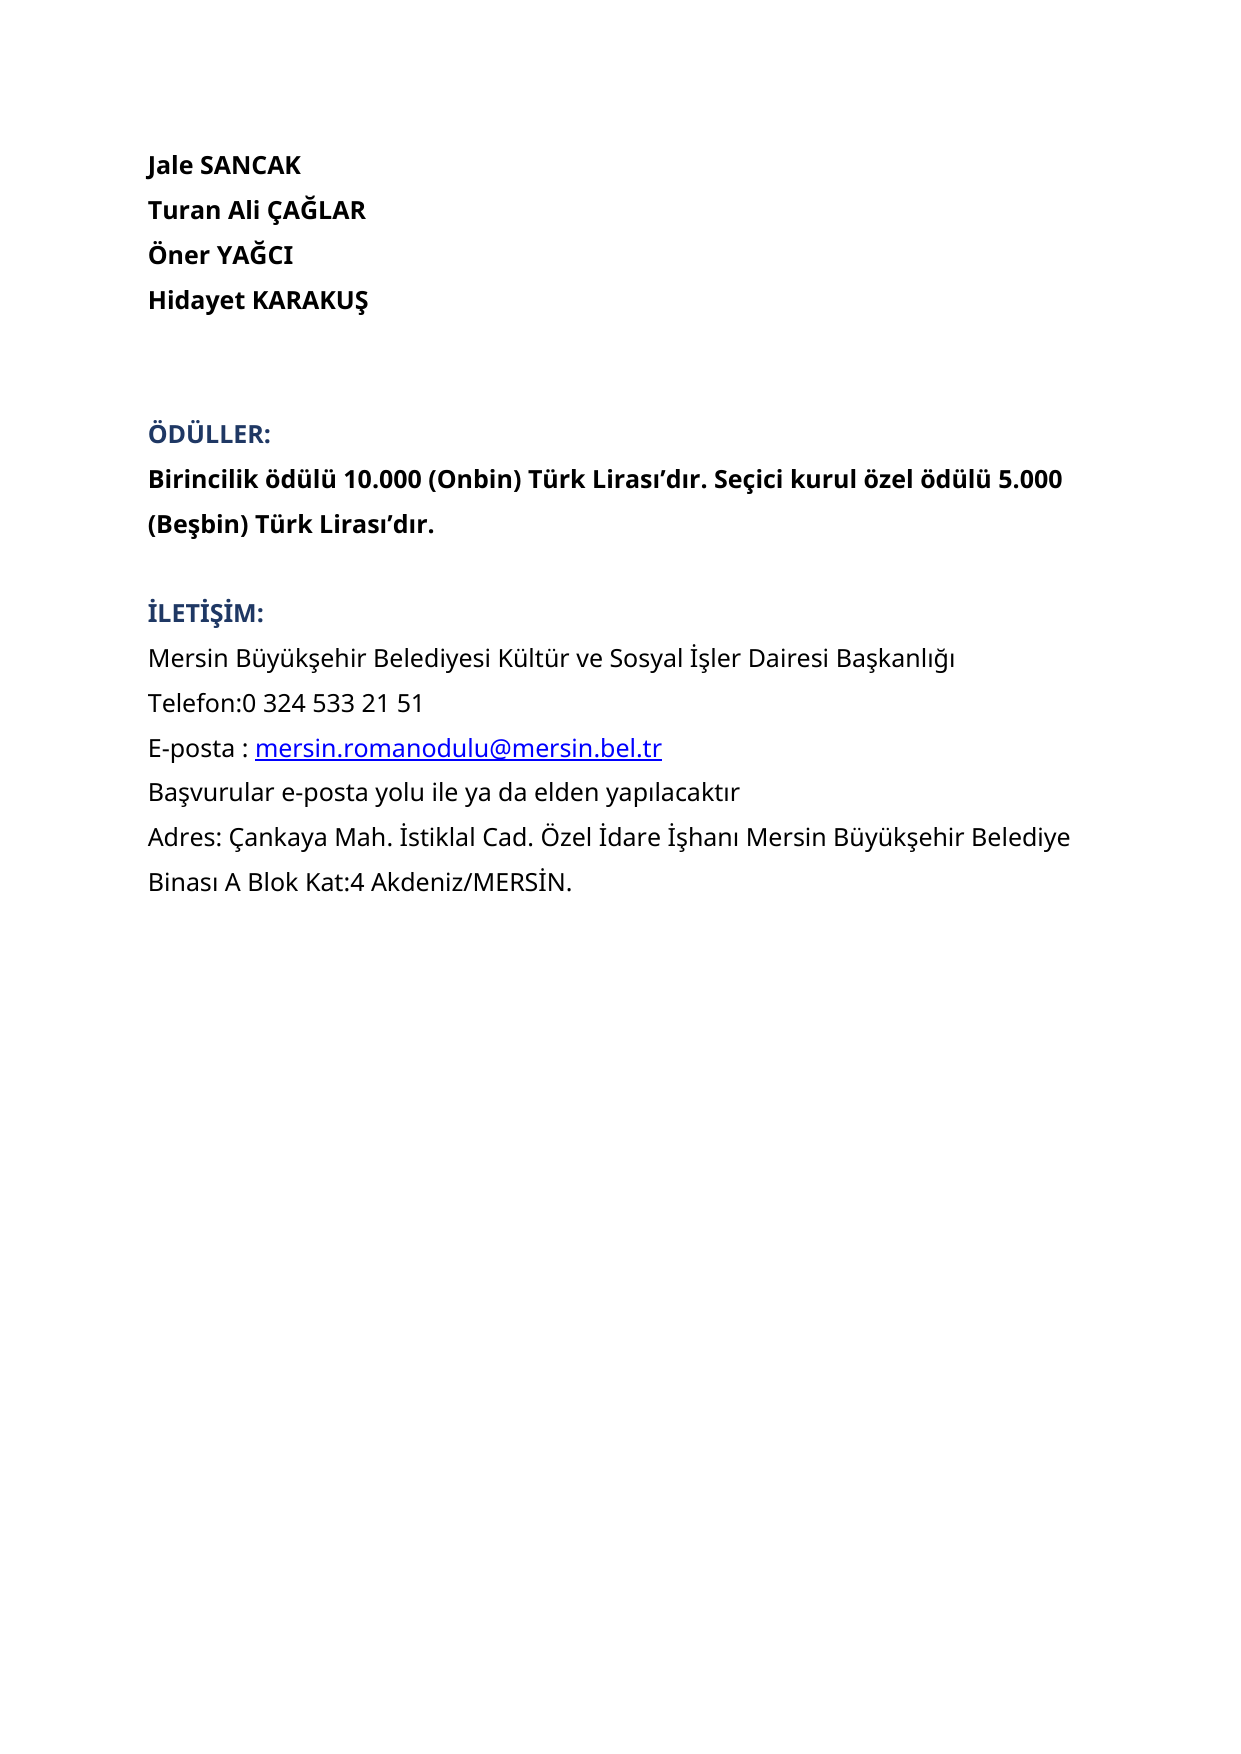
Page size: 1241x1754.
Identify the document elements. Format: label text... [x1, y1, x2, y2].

text Öner YAĞCI [148, 237, 1093, 272]
text İLETİŞİM: [148, 596, 1093, 630]
text (Beşbin) Türk Lirası’dır. [148, 506, 1093, 540]
text Telefon:0 324 533 21 51 [148, 685, 1093, 719]
text Birincilik ödülü 10.000 (Onbin) Türk Lirası’dır. Seçici kurul özel ödülü 5.000 [148, 461, 1093, 496]
text Mersin Büyükşehir Belediyesi Kültür ve Sosyal İşler Dairesi Başkanlığı [148, 640, 1093, 675]
text Turan Ali ÇAĞLAR [148, 192, 1093, 227]
text Jale SANCAK [148, 148, 1093, 182]
text Binası A Blok Kat:4 Akdeniz/MERSİN. [148, 864, 1093, 899]
text Başvurular e-posta yolu ile ya da elden yapılacaktır [148, 775, 1093, 809]
text Adres: Çankaya Mah. İstiklal Cad. Özel İdare İşhanı Mersin Büyükşehir Belediye [148, 819, 1093, 854]
text Hidayet KARAKUŞ [148, 282, 1093, 316]
text E-posta : mersin.romanodulu@mersin.bel.tr [148, 730, 1093, 764]
text ÖDÜLLER: [148, 416, 1093, 451]
